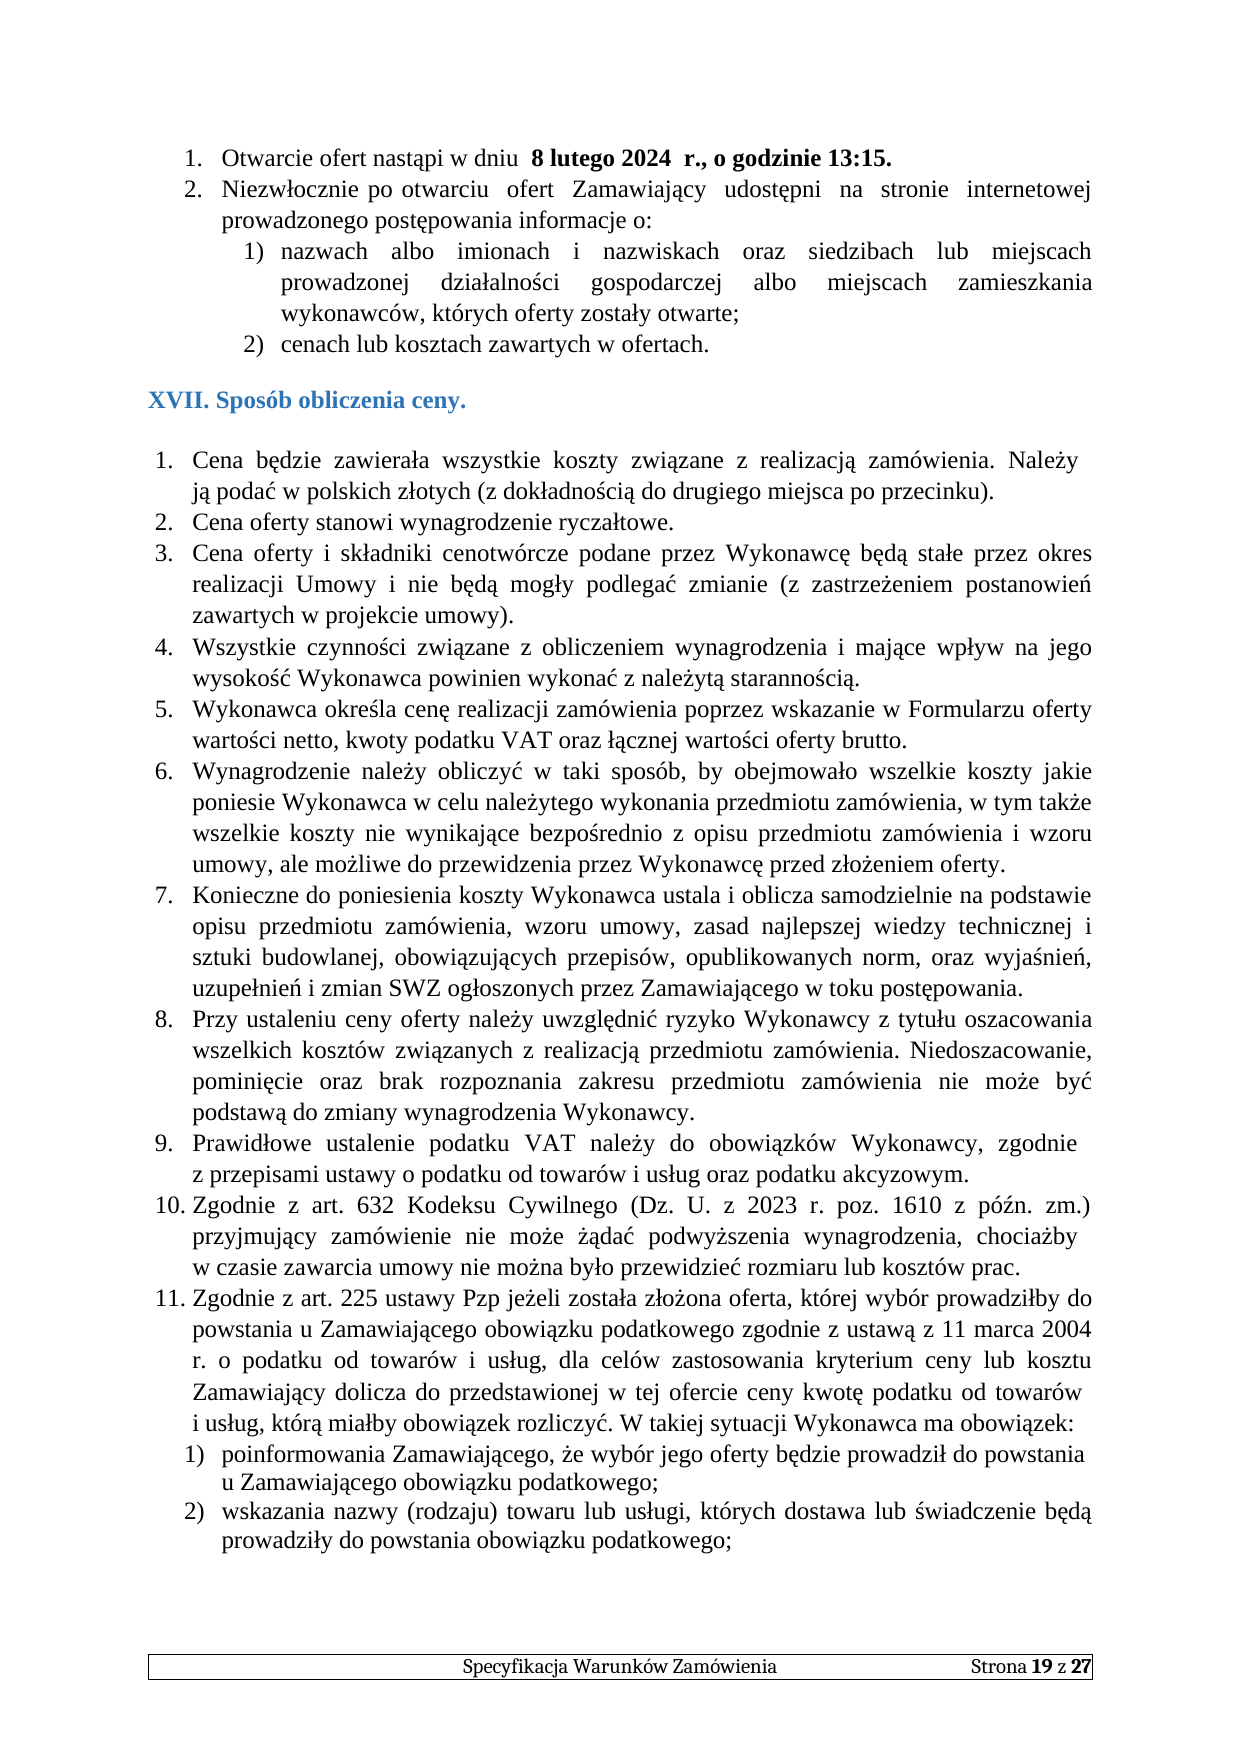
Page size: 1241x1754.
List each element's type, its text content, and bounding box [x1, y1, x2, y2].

list Konieczne do poniesienia koszty Wykonawca ustala i oblicza samodzielnie na podstawie opisu przedmiotu zamówienia, wzoru umowy, zasad najlepszej wiedzy technicznej i sztuki budowlanej, obowiązujących przepisów, opublikowanych norm, oraz wyjaśnień, uzupełnień i zmian SWZ ogłoszonych przez Zamawiającego w toku postępowania. [154, 880, 1093, 1002]
list Otwarcie ofert nastąpi w dniu 8 lutego 2024 r., o godzinie 13:15. [184, 143, 1093, 172]
list Wynagrodzenie należy obliczyć w taki sposób, by obejmowało wszelkie koszty jakie poniesie Wykonawca w celu należytego wykonania przedmiotu zamówienia, w tym także wszelkie koszty nie wynikające bezpośrednio z opisu przedmiotu zamówienia i wzoru umowy, ale możliwe do przewidzenia przez Wykonawcę przed złożeniem oferty. [154, 756, 1093, 878]
list Niezwłocznie po otwarciu ofert Zamawiający udostępni na stronie internetowej prowadzonego postępowania informacje o: [184, 174, 1093, 234]
list nazwach albo imionach i nazwiskach oraz siedzibach lub miejscach prowadzonej działalności gospodarczej albo miejscach zamieszkania wykonawców, których oferty zostały otwarte; [243, 236, 1093, 327]
list Wszystkie czynności związane z obliczeniem wynagrodzenia i mające wpływ na jego wysokość Wykonawca powinien wykonać z należytą starannością. [154, 632, 1093, 691]
list Przy ustaleniu ceny oferty należy uwzględnić ryzyko Wykonawcy z tytułu oszacowania wszelkich kosztów związanych z realizacją przedmiotu zamówienia. Niedoszacowanie, pominięcie oraz brak rozpoznania zakresu przedmiotu zamówienia nie może być podstawą do zmiany wynagrodzenia Wykonawcy. [154, 1004, 1093, 1126]
list Cena będzie zawierała wszystkie koszty związane z realizacją zamówienia. Należy ją podać w polskich złotych (z dokładnością do drugiego miejsca po przecinku). [154, 445, 1093, 505]
list poinformowania Zamawiającego, że wybór jego oferty będzie prowadził do powstania u Zamawiającego obowiązku podatkowego; [184, 1439, 1093, 1496]
list Cena oferty stanowi wynagrodzenie ryczałtowe. [154, 507, 1093, 536]
list cenach lub kosztach zawartych w ofertach. [243, 329, 1093, 358]
list Zgodnie z art. 632 Kodeksu Cywilnego (Dz. U. z 2023 r. poz. 1610 z późn. zm.) przyjmujący zamówienie nie może żądać podwyższenia wynagrodzenia, chociażby w czasie zawarcia umowy nie można było przewidzieć rozmiaru lub kosztów prac. [154, 1190, 1093, 1281]
list wskazania nazwy (rodzaju) towaru lub usługi, których dostawa lub świadczenie będą prowadziły do powstania obowiązku podatkowego; [184, 1496, 1093, 1554]
list Wykonawca określa cenę realizacji zamówienia poprzez wskazanie w Formularzu oferty wartości netto, kwoty podatku VAT oraz łącznej wartości oferty brutto. [154, 694, 1093, 753]
subtitle XVII. Sposób obliczenia ceny. [148, 386, 1093, 414]
list Prawidłowe ustalenie podatku VAT należy do obowiązków Wykonawcy, zgodnie z przepisami ustawy o podatku od towarów i usług oraz podatku akcyzowym. [154, 1128, 1093, 1188]
list Zgodnie z art. 225 ustawy Pzp jeżeli została złożona oferta, której wybór prowadziłby do powstania u Zamawiającego obowiązku podatkowego zgodnie z ustawą z 11 marca 2004 r. o podatku od towarów i usług, dla celów zastosowania kryterium ceny lub kosztu Zamawiający dolicza do przedstawionej w tej ofercie ceny kwotę podatku od towarów i usług, którą miałby obowiązek rozliczyć. W takiej sytuacji Wykonawca ma obowiązek: [154, 1283, 1093, 1436]
list Cena oferty i składniki cenotwórcze podane przez Wykonawcę będą stałe przez okres realizacji Umowy i nie będą mogły podlegać zmianie (z zastrzeżeniem postanowień zawartych w projekcie umowy). [154, 538, 1093, 629]
